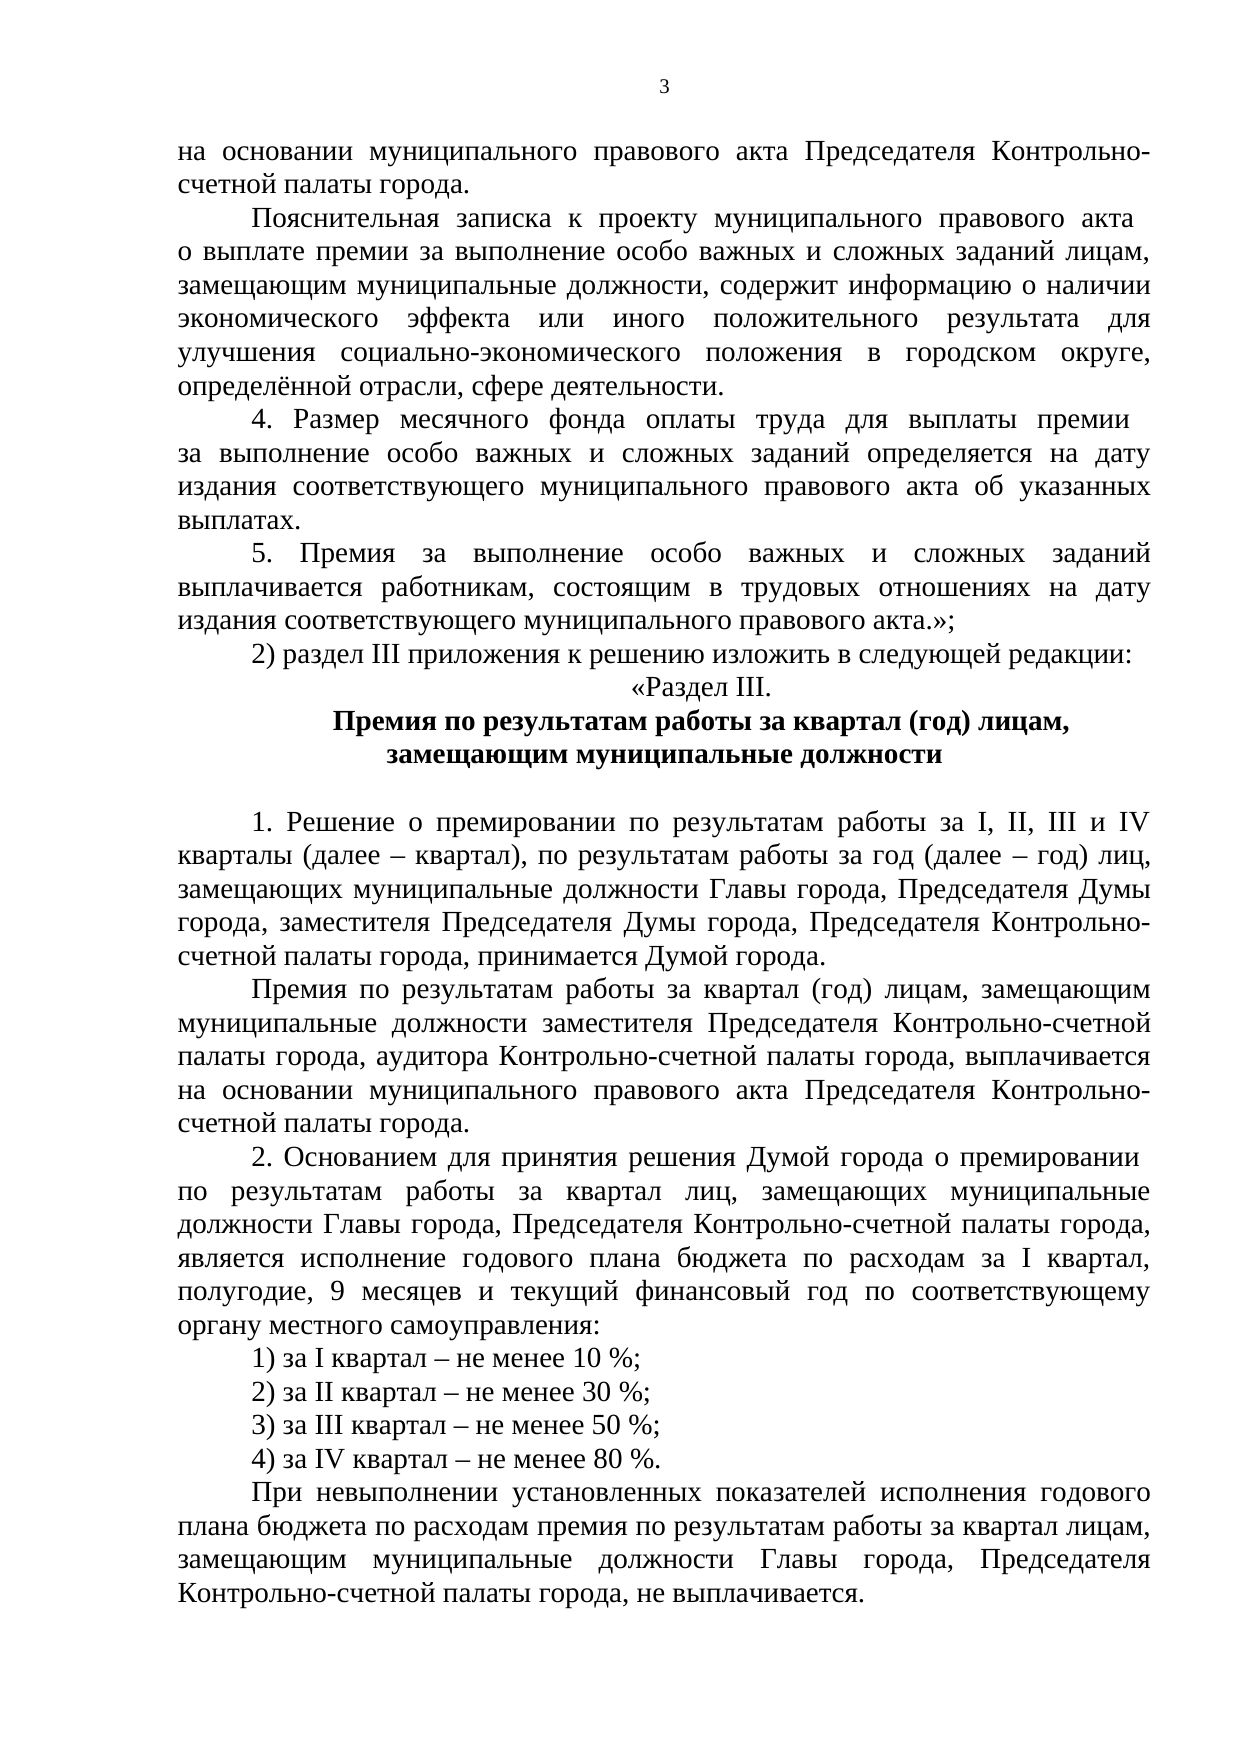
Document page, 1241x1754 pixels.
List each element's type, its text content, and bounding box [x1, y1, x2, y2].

text Премия по результатам работы за квартал (год) лицам, замещающим муниципальные должности [177, 703, 1152, 770]
text 2) за II квартал – не менее 30 %; [177, 1374, 1152, 1407]
text При невыполнении установленных показателей исполнения годового плана бюджета по расходам премия по результатам работы за квартал лицам, замещающим муниципальные должности Главы города, Председателя Контрольно-счетной палаты города, не выплачивается. [177, 1474, 1152, 1609]
text 4. Размер месячного фонда оплаты труда для выплаты премии за выполнение особо важных и сложных заданий определяется на дату издания соответствующего муниципального правового акта об указанных выплатах. [177, 401, 1152, 535]
text 3) за III квартал – не менее 50 %; [177, 1407, 1152, 1441]
text 1) за I квартал – не менее 10 %; [177, 1340, 1152, 1374]
text «Раздел III. [177, 669, 1152, 703]
text 4) за IV квартал – не менее 80 %. [177, 1441, 1152, 1474]
text 5. Премия за выполнение особо важных и сложных заданий выплачивается работникам, состоящим в трудовых отношениях на дату издания соответствующего муниципального правового акта.»; [177, 535, 1152, 636]
text 1. Решение о премировании по результатам работы за I, II, III и IV кварталы (далее – квартал), по результатам работы за год (далее – год) лиц, замещающих муниципальные должности Главы города, Председателя Думы города, заместителя Председателя Думы города, Председателя Контрольно-счетной палаты города, принимается Думой города. [177, 804, 1152, 971]
text 2. Основанием для принятия решения Думой города о премировании по результатам работы за квартал лиц, замещающих муниципальные должности Главы города, Председателя Контрольно-счетной палаты города, является исполнение годового плана бюджета по расходам за I квартал, полугодие, 9 месяцев и текущий финансовый год по соответствующему органу местного самоуправления: [177, 1139, 1152, 1340]
text Премия по результатам работы за квартал (год) лицам, замещающим муниципальные должности заместителя Председателя Контрольно-счетной палаты города, аудитора Контрольно-счетной палаты города, выплачивается на основании муниципального правового акта Председателя Контрольно-счетной палаты города. [177, 971, 1152, 1139]
text Пояснительная записка к проекту муниципального правового акта о выплате премии за выполнение особо важных и сложных заданий лицам, замещающим муниципальные должности, содержит информацию о наличии экономического эффекта или иного положительного результата для улучшения социально-экономического положения в городском округе, определённой отрасли, сфере деятельности. [177, 200, 1152, 401]
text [177, 133, 1152, 200]
text 2) раздел III приложения к решению изложить в следующей редакции: [177, 636, 1152, 669]
